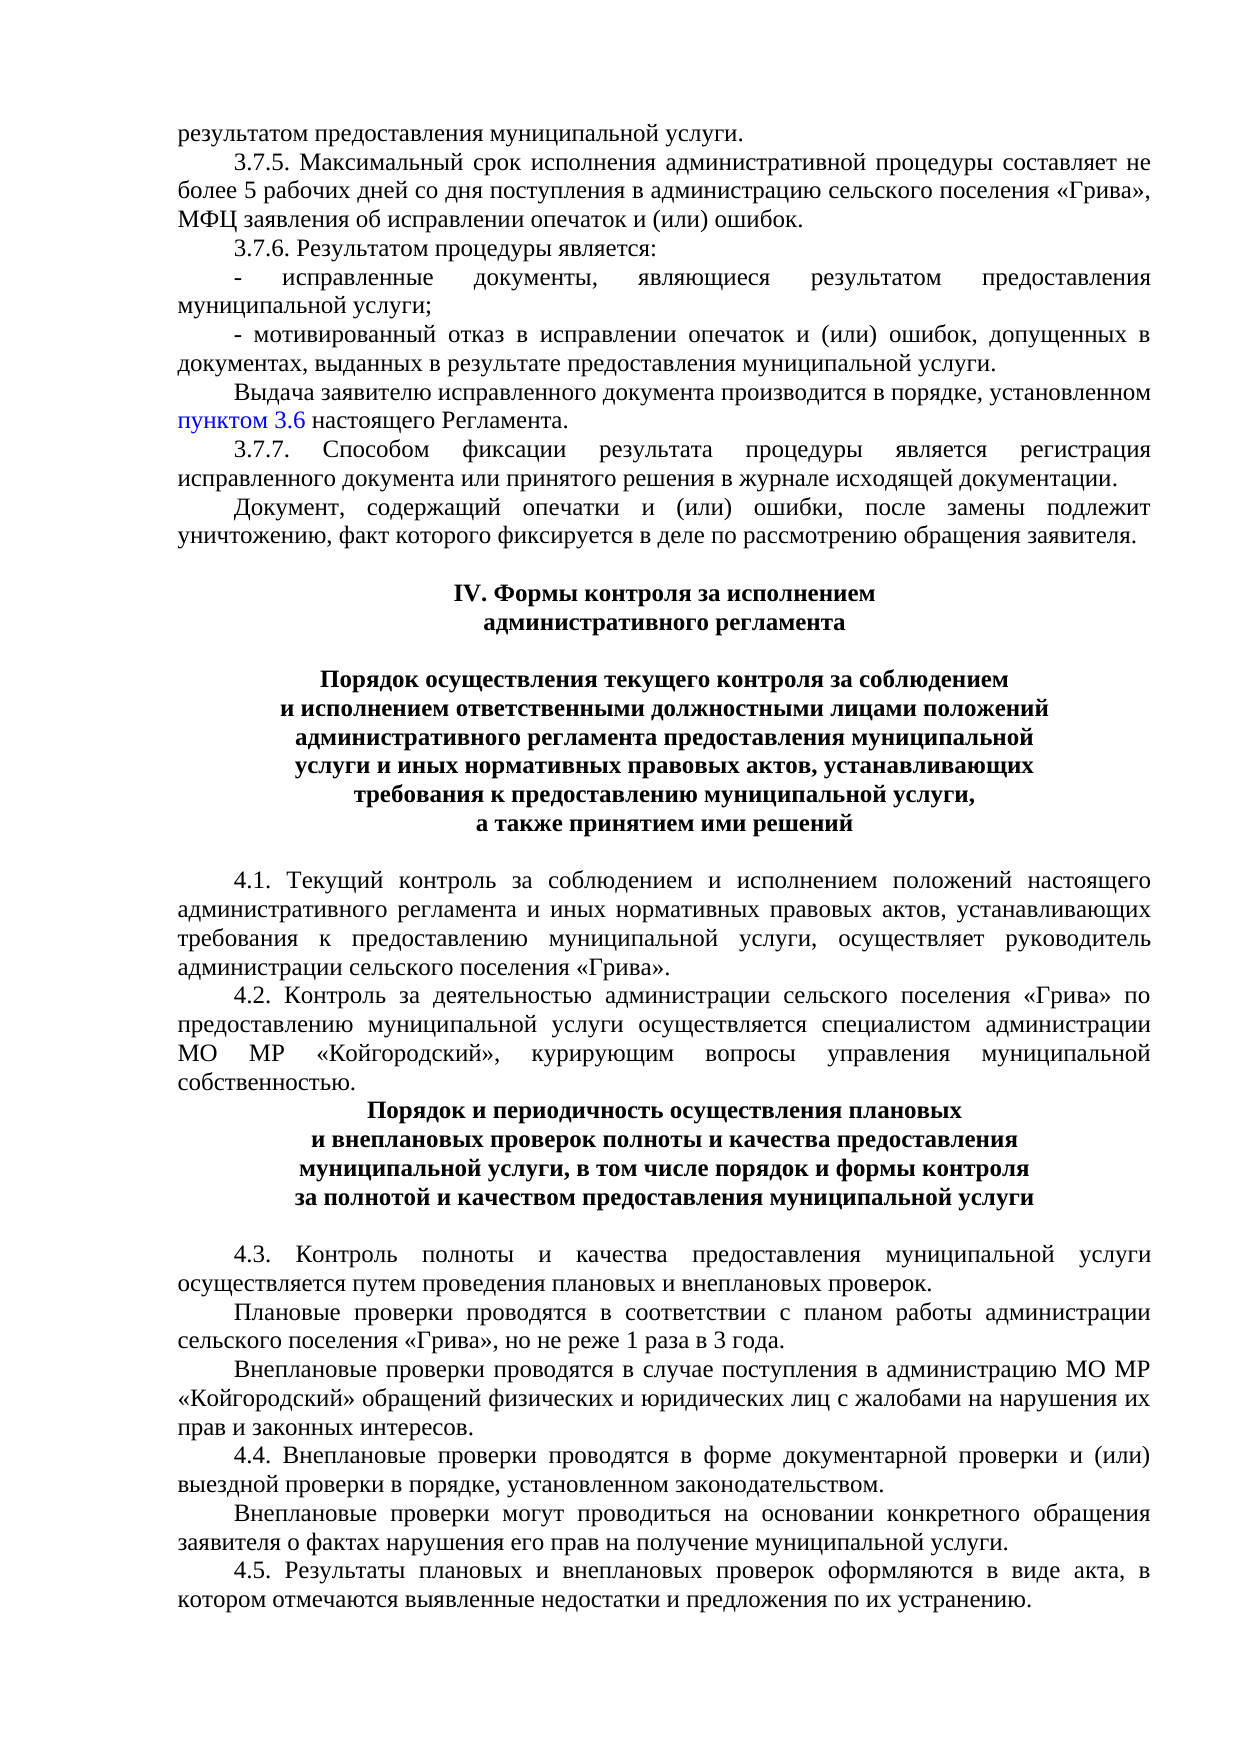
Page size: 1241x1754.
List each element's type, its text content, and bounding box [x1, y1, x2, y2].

text 3.7.5. Максимальный срок исполнения административной процедуры составляет не более 5 рабочих дней со дня поступления в администрацию сельского поселения «Грива», МФЦ заявления об исправлении опечаток и (или) ошибок. [177, 147, 1152, 233]
title административного регламента предоставления муниципальной [177, 722, 1152, 751]
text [177, 118, 1152, 147]
text - мотивированный отказ в исправлении опечаток и (или) ошибок, допущенных в документах, выданных в результате предоставления муниципальной услуги. [177, 319, 1152, 377]
text 3.7.7. Способом фиксации результата процедуры является регистрация исправленного документа или принятого решения в журнале исходящей документации. [177, 434, 1152, 492]
title Порядок осуществления текущего контроля за соблюдением [177, 664, 1152, 693]
text Внеплановые проверки проводятся в случае поступления в администрацию МО МР «Койгородский» обращений физических и юридических лиц с жалобами на нарушения их прав и законных интересов. [177, 1354, 1152, 1441]
title требования к предоставлению муниципальной услуги, [177, 779, 1152, 808]
title IV. Формы контроля за исполнением [177, 578, 1152, 607]
text 4.3. Контроль полноты и качества предоставления муниципальной услуги осуществляется путем проведения плановых и внеплановых проверок. [177, 1239, 1152, 1297]
title за полнотой и качеством предоставления муниципальной услуги [177, 1182, 1152, 1211]
text Документ, содержащий опечатки и (или) ошибки, после замены подлежит уничтожению, факт которого фиксируется в деле по рассмотрению обращения заявителя. [177, 492, 1152, 549]
title административного регламента [177, 607, 1152, 636]
text 4.4. Внеплановые проверки проводятся в форме документарной проверки и (или) выездной проверки в порядке, установленном законодательством. [177, 1441, 1152, 1498]
title а также принятием ими решений [177, 808, 1152, 837]
text Выдача заявителю исправленного документа производится в порядке, установленном пунктом 3.6 настоящего Регламента. [177, 377, 1152, 434]
text Внеплановые проверки могут проводиться на основании конкретного обращения заявителя о фактах нарушения его прав на получение муниципальной услуги. [177, 1498, 1152, 1556]
title и исполнением ответственными должностными лицами положений [177, 693, 1152, 722]
text 4.1. Текущий контроль за соблюдением и исполнением положений настоящего административного регламента и иных нормативных правовых актов, устанавливающих требования к предоставлению муниципальной услуги, осуществляет руководитель администрации сельского поселения «Грива». [177, 866, 1152, 981]
title Порядок и периодичность осуществления плановых [177, 1096, 1152, 1124]
text 3.7.6. Результатом процедуры является: [177, 233, 1152, 262]
text 4.2. Контроль за деятельностью администрации сельского поселения «Грива» по предоставлению муниципальной услуги осуществляется специалистом администрации МО МР «Койгородский», курирующим вопросы управления муниципальной собственностью. [177, 981, 1152, 1096]
title и внеплановых проверок полноты и качества предоставления [177, 1124, 1152, 1153]
text 4.5. Результаты плановых и внеплановых проверок оформляются в виде акта, в котором отмечаются выявленные недостатки и предложения по их устранению. [177, 1556, 1152, 1613]
title муниципальной услуги, в том числе порядок и формы контроля [177, 1153, 1152, 1182]
text - исправленные документы, являющиеся результатом предоставления муниципальной услуги; [177, 262, 1152, 319]
text Плановые проверки проводятся в соответствии с планом работы администрации сельского поселения «Грива», но не реже 1 раза в 3 года. [177, 1297, 1152, 1354]
title услуги и иных нормативных правовых актов, устанавливающих [177, 751, 1152, 779]
